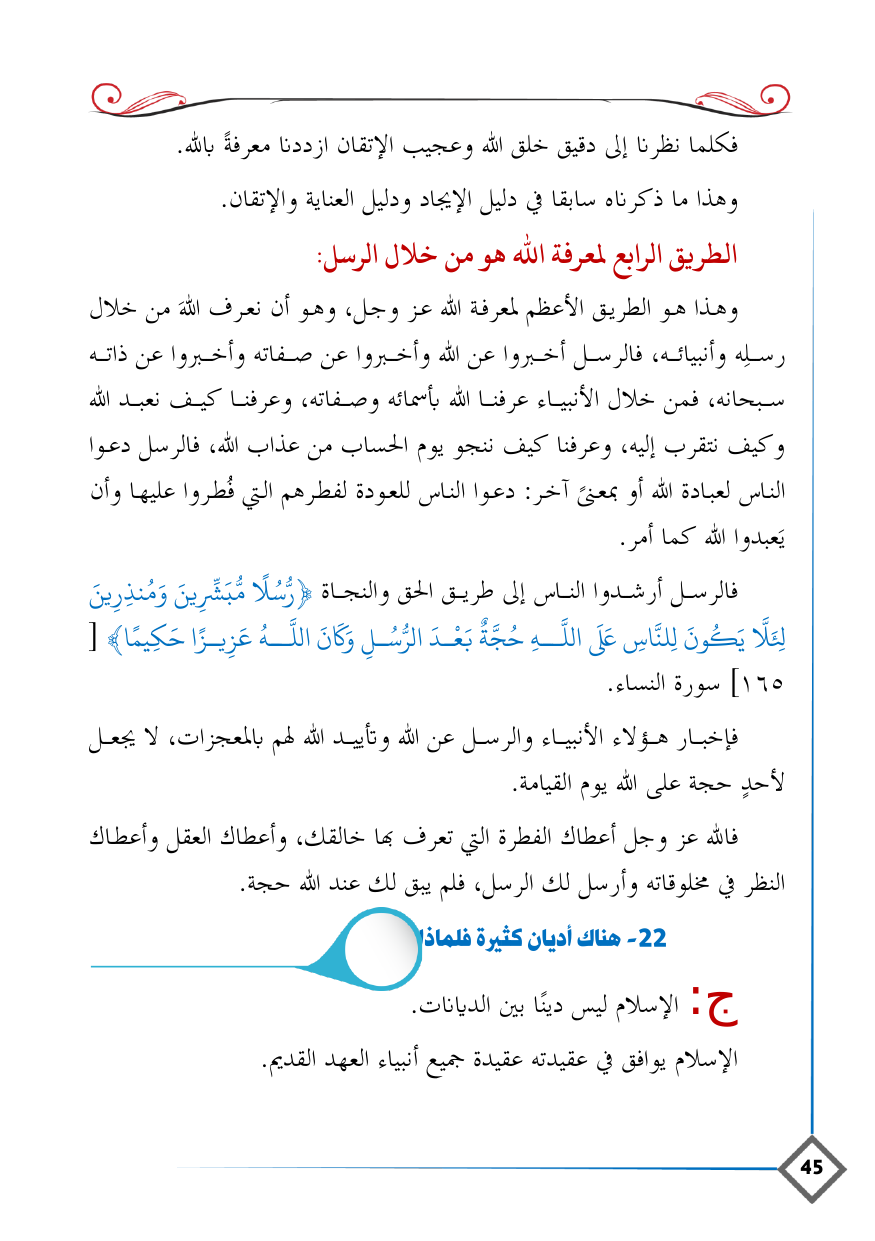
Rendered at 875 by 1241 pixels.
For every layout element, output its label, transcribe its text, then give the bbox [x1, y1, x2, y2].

text الطريق الرابع لمعرفة الله هو من خلال الرسل: [89, 226, 785, 272]
picture [88, 79, 793, 121]
text وهذا ما ذكرناه سابقا في دليل الإيجاد ودليل العناية والإتقان. [89, 172, 785, 218]
text فإخبار هؤلاء الأنبياء والرسل عن الله وتأييد الله لهم بالمعجزات، لا يجعل لأحدٍ حجة على الله يوم القيامة. [89, 710, 785, 801]
text فكلما نظرنا إلى دقيق خلق الله وعجيب الإتقان ازددنا معرفةً بالله. [89, 118, 785, 164]
text وهذا هو الطريق الأعظم لمعرفة الله عز وجل، وهو أن نعرف اللهَ من خلال رسلِه وأنبيائه، فالرسل أخبروا عن الله وأخبروا عن صفاته وأخبروا عن ذاته سبحانه، فمن خلال الأنبياء عرفنا الله بأسمائه وصفاته، وعرفنا كيف نعبد الله وكيف نتقرب إليه، وعرفنا كيف ننجو يوم الحساب من عذاب الله، فالرسل دعوا الناس لعبادة الله أو بمعنىً آخر: دعوا الناس للعودة لفطرهم التي فُطروا عليها وأن يَعبدوا الله كما أمر. [89, 281, 785, 556]
text الإسلام يوافق في عقيدته عقيدة جميع أنبياء العهد القديم. [89, 1032, 785, 1078]
text فالله عز وجل أعطاك الفطرة التي تعرف بها خالقك، وأعطاك العقل وأعطاك النظر في مخلوقاته وأرسل لك الرسل، فلم يبق لك عند الله حجة. [89, 810, 785, 901]
picture [90, 175, 853, 1204]
text ج: الإسلام ليس دينًا بين الديانات. [89, 978, 785, 1024]
text فالرسل أرشدوا الناس إلى طريق الحق والنجاة ﴿رُّسُلًا مُّبَشِّرِينَ وَمُنذِرِينَ لِئَلَّا يَكُونَ لِلنَّاسِ عَلَى اللَّـهِ حُجَّةٌ بَعْدَ الرُّسُلِ وَكَانَ اللَّـهُ عَزِيزًا حَكِيمًا﴾ [١٦٥] سورة النساء. [89, 564, 785, 701]
text 22- هناك أديان كثيرة فلماذا الإسلام؟ [423, 910, 667, 969]
